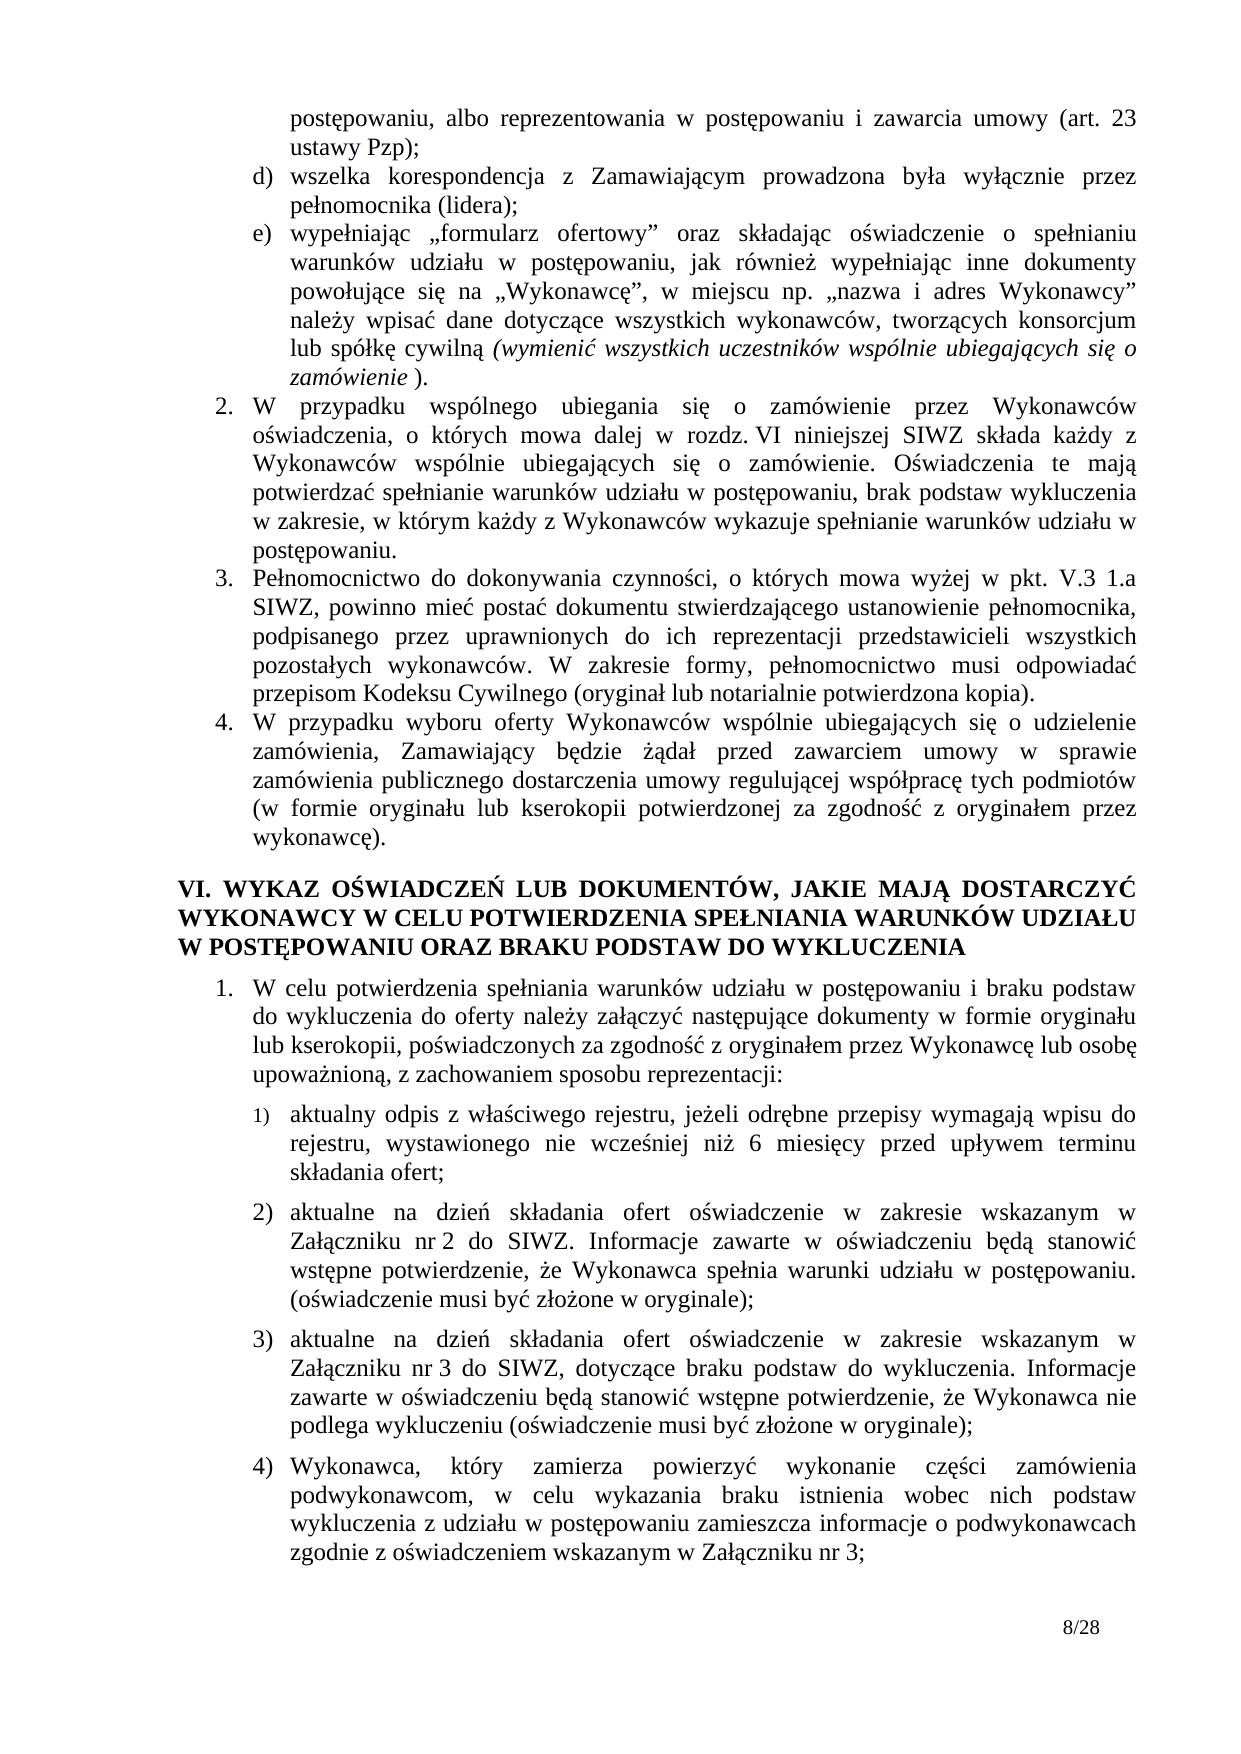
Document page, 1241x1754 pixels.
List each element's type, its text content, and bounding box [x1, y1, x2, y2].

list aktualny odpis z właściwego rejestru, jeżeli odrębne przepisy wymagają wpisu do rejestru, wystawionego nie wcześniej niż 6 miesięcy przed upływem terminu składania ofert; [252, 1099, 1137, 1186]
subtitle VI. WYKAZ OŚWIADCZEŃ LUB DOKUMENTÓW, JAKIE MAJĄ DOSTARCZYĆ WYKONAWCY W CELU POTWIERDZENIA SPEŁNIANIA WARUNKÓW UDZIAŁU W POSTĘPOWANIU ORAZ BRAKU PODSTAW DO WYKLUCZENIA [177, 874, 1137, 961]
list W celu potwierdzenia spełniania warunków udziału w postępowaniu i braku podstaw do wykluczenia do oferty należy załączyć następujące dokumenty w formie oryginału lub kserokopii, poświadczonych za zgodność z oryginałem przez Wykonawcę lub osobę upoważnioną, z zachowaniem sposobu reprezentacji: [215, 973, 1137, 1088]
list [252, 103, 1137, 161]
list wszelka korespondencja z Zamawiającym prowadzona była wyłącznie przez pełnomocnika (lidera); [252, 161, 1137, 218]
list Pełnomocnictwo do dokonywania czynności, o których mowa wyżej w pkt. V.3 1.a SIWZ, powinno mieć postać dokumentu stwierdzającego ustanowienie pełnomocnika, podpisanego przez uprawnionych do ich reprezentacji przedstawicieli wszystkich pozostałych wykonawców. W zakresie formy, pełnomocnictwo musi odpowiadać przepisom Kodeksu Cywilnego (oryginał lub notarialnie potwierdzona kopia). [215, 563, 1137, 707]
list aktualne na dzień składania ofert oświadczenie w zakresie wskazanym w Załączniku nr 2 do SIWZ. Informacje zawarte w oświadczeniu będą stanowić wstępne potwierdzenie, że Wykonawca spełnia warunki udziału w postępowaniu. (oświadczenie musi być złożone w oryginale); [252, 1197, 1137, 1312]
list W przypadku wspólnego ubiegania się o zamówienie przez Wykonawców oświadczenia, o których mowa dalej w rozdz. VI niniejszej SIWZ składa każdy z Wykonawców wspólnie ubiegających się o zamówienie. Oświadczenia te mają potwierdzać spełnianie warunków udziału w postępowaniu, brak podstaw wykluczenia w zakresie, w którym każdy z Wykonawców wykazuje spełnianie warunków udziału w postępowaniu. [215, 391, 1137, 563]
list Wykonawca, który zamierza powierzyć wykonanie części zamówienia podwykonawcom, w celu wykazania braku istnienia wobec nich podstaw wykluczenia z udziału w postępowaniu zamieszcza informacje o podwykonawcach zgodnie z oświadczeniem wskazanym w Załączniku nr 3; [252, 1451, 1137, 1566]
list aktualne na dzień składania ofert oświadczenie w zakresie wskazanym w Załączniku nr 3 do SIWZ, dotyczące braku podstaw do wykluczenia. Informacje zawarte w oświadczeniu będą stanowić wstępne potwierdzenie, że Wykonawca nie podlega wykluczeniu (oświadczenie musi być złożone w oryginale); [252, 1324, 1137, 1439]
list W przypadku wyboru oferty Wykonawców wspólnie ubiegających się o udzielenie zamówienia, Zamawiający będzie żądał przed zawarciem umowy w sprawie zamówienia publicznego dostarczenia umowy regulującej współpracę tych podmiotów (w formie oryginału lub kserokopii potwierdzonej za zgodność z oryginałem przez wykonawcę). [215, 707, 1137, 851]
list wypełniając „formularz ofertowy” oraz składając oświadczenie o spełnianiu warunków udziału w postępowaniu, jak również wypełniając inne dokumenty powołujące się na „Wykonawcę”, w miejscu np. „nazwa i adres Wykonawcy” należy wpisać dane dotyczące wszystkich wykonawców, tworzących konsorcjum lub spółkę cywilną (wymienić wszystkich uczestników wspólnie ubiegających się o zamówienie ). [252, 218, 1137, 391]
